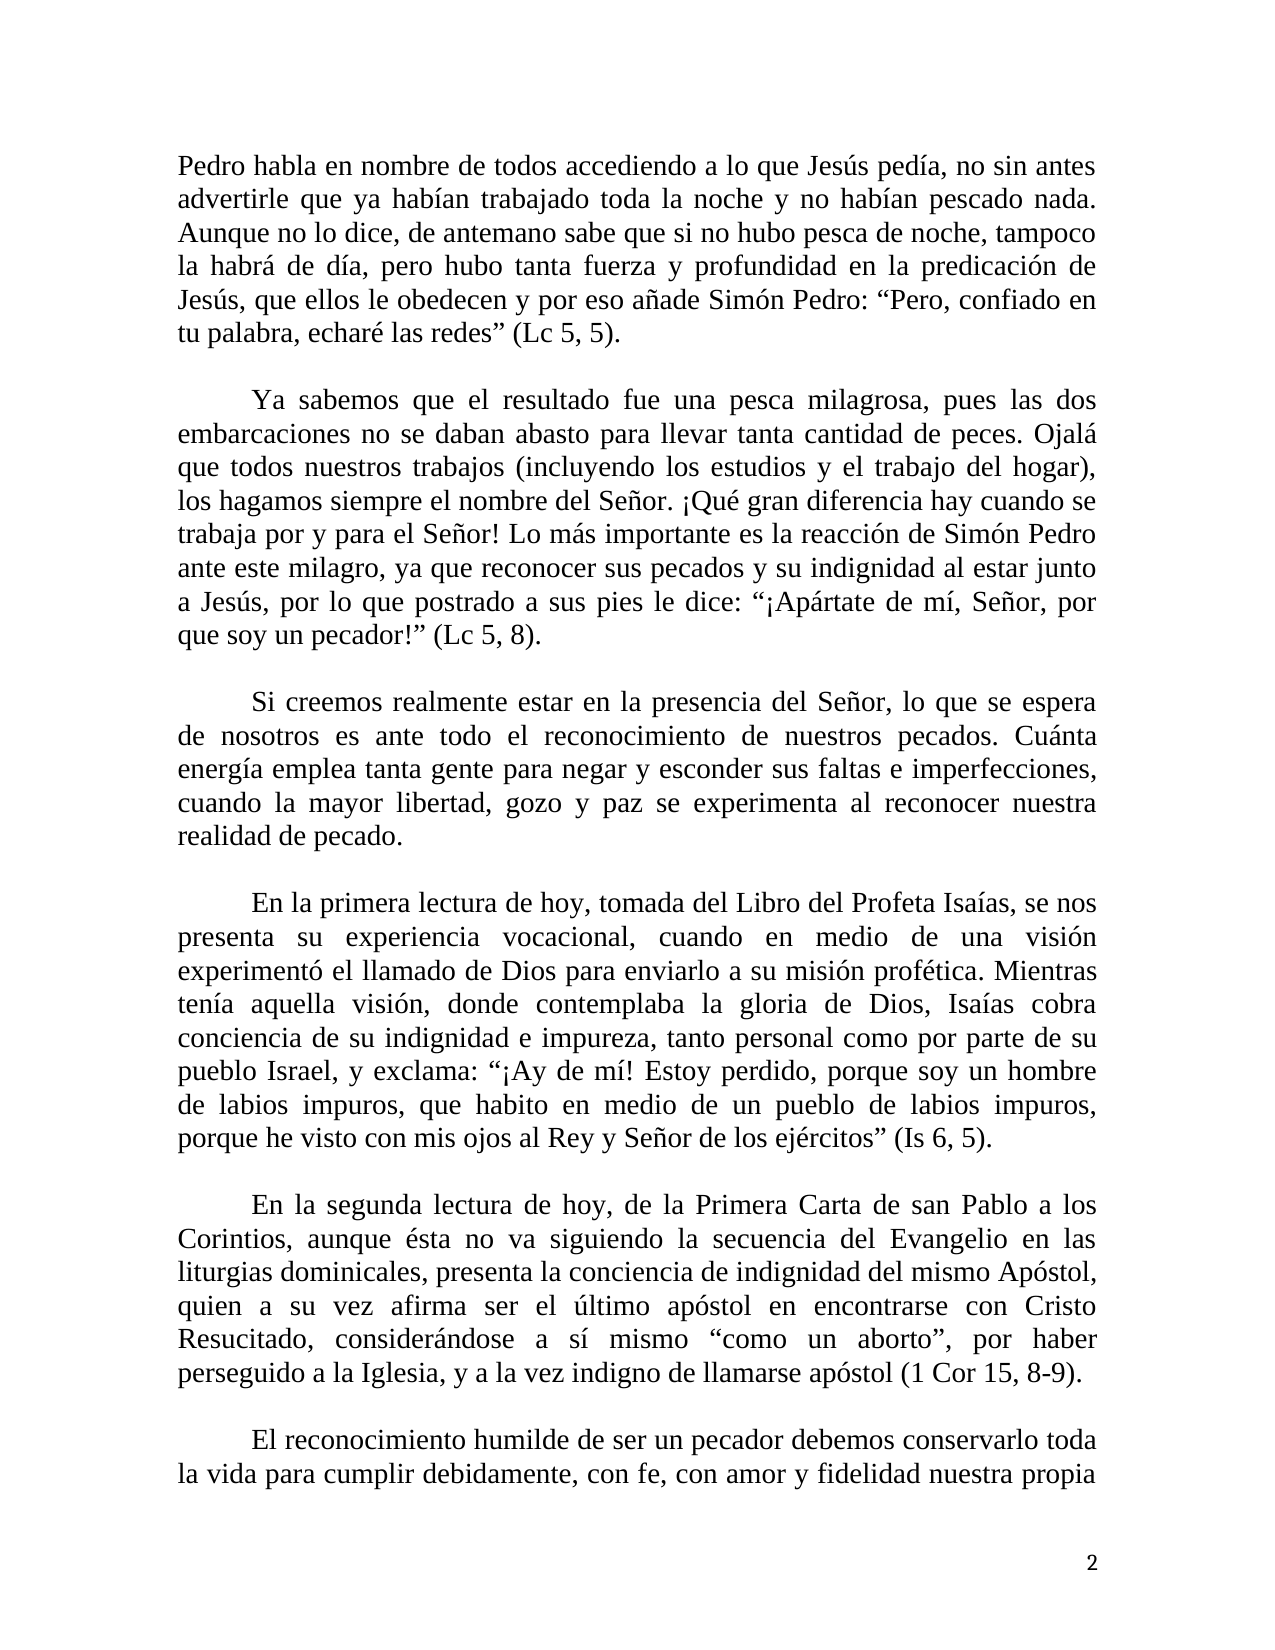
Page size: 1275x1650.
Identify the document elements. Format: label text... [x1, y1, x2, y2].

text En la segunda lectura de hoy, de la Primera Carta de san Pablo a los Corintios, aunque ésta no va siguiendo la secuencia del Evangelio en las liturgias dominicales, presenta la conciencia de indignidad del mismo Apóstol, quien a su vez afirma ser el último apóstol en encontrarse con Cristo Resucitado, considerándose a sí mismo “como un aborto”, por haber perseguido a la Iglesia, y a la vez indigno de llamarse apóstol (1 Cor 15, 8-9). [177, 1154, 1098, 1389]
text Ya sabemos que el resultado fue una pesca milagrosa, pues las dos embarcaciones no se daban abasto para llevar tanta cantidad de peces. Ojalá que todos nuestros trabajos (incluyendo los estudios y el trabajo del hogar), los hagamos siempre el nombre del Señor. ¡Qué gran diferencia hay cuando se trabaja por y para el Señor! Lo más importante es la reacción de Simón Pedro ante este milagro, ya que reconocer sus pecados y su indignidad al estar junto a Jesús, por lo que postrado a sus pies le dice: “¡Apártate de mí, Señor, por que soy un pecador!” (Lc 5, 8). [177, 349, 1098, 651]
text En la primera lectura de hoy, tomada del Libro del Profeta Isaías, se nos presenta su experiencia vocacional, cuando en medio de una visión experimentó el llamado de Dios para enviarlo a su misión profética. Mientras tenía aquella visión, donde contemplaba la gloria de Dios, Isaías cobra conciencia de su indignidad e impureza, tanto personal como por parte de su pueblo Israel, y exclama: “¡Ay de mí! Estoy perdido, porque soy un hombre de labios impuros, que habito en medio de un pueblo de labios impuros, porque he visto con mis ojos al Rey y Señor de los ejércitos” (Is 6, 5). [177, 852, 1098, 1154]
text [177, 1422, 1098, 1489]
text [177, 148, 1098, 349]
text Si creemos realmente estar en la presencia del Señor, lo que se espera de nosotros es ante todo el reconocimiento de nuestros pecados. Cuánta energía emplea tanta gente para negar y esconder sus faltas e imperfecciones, cuando la mayor libertad, gozo y paz se experimenta al reconocer nuestra realidad de pecado. [177, 684, 1098, 852]
